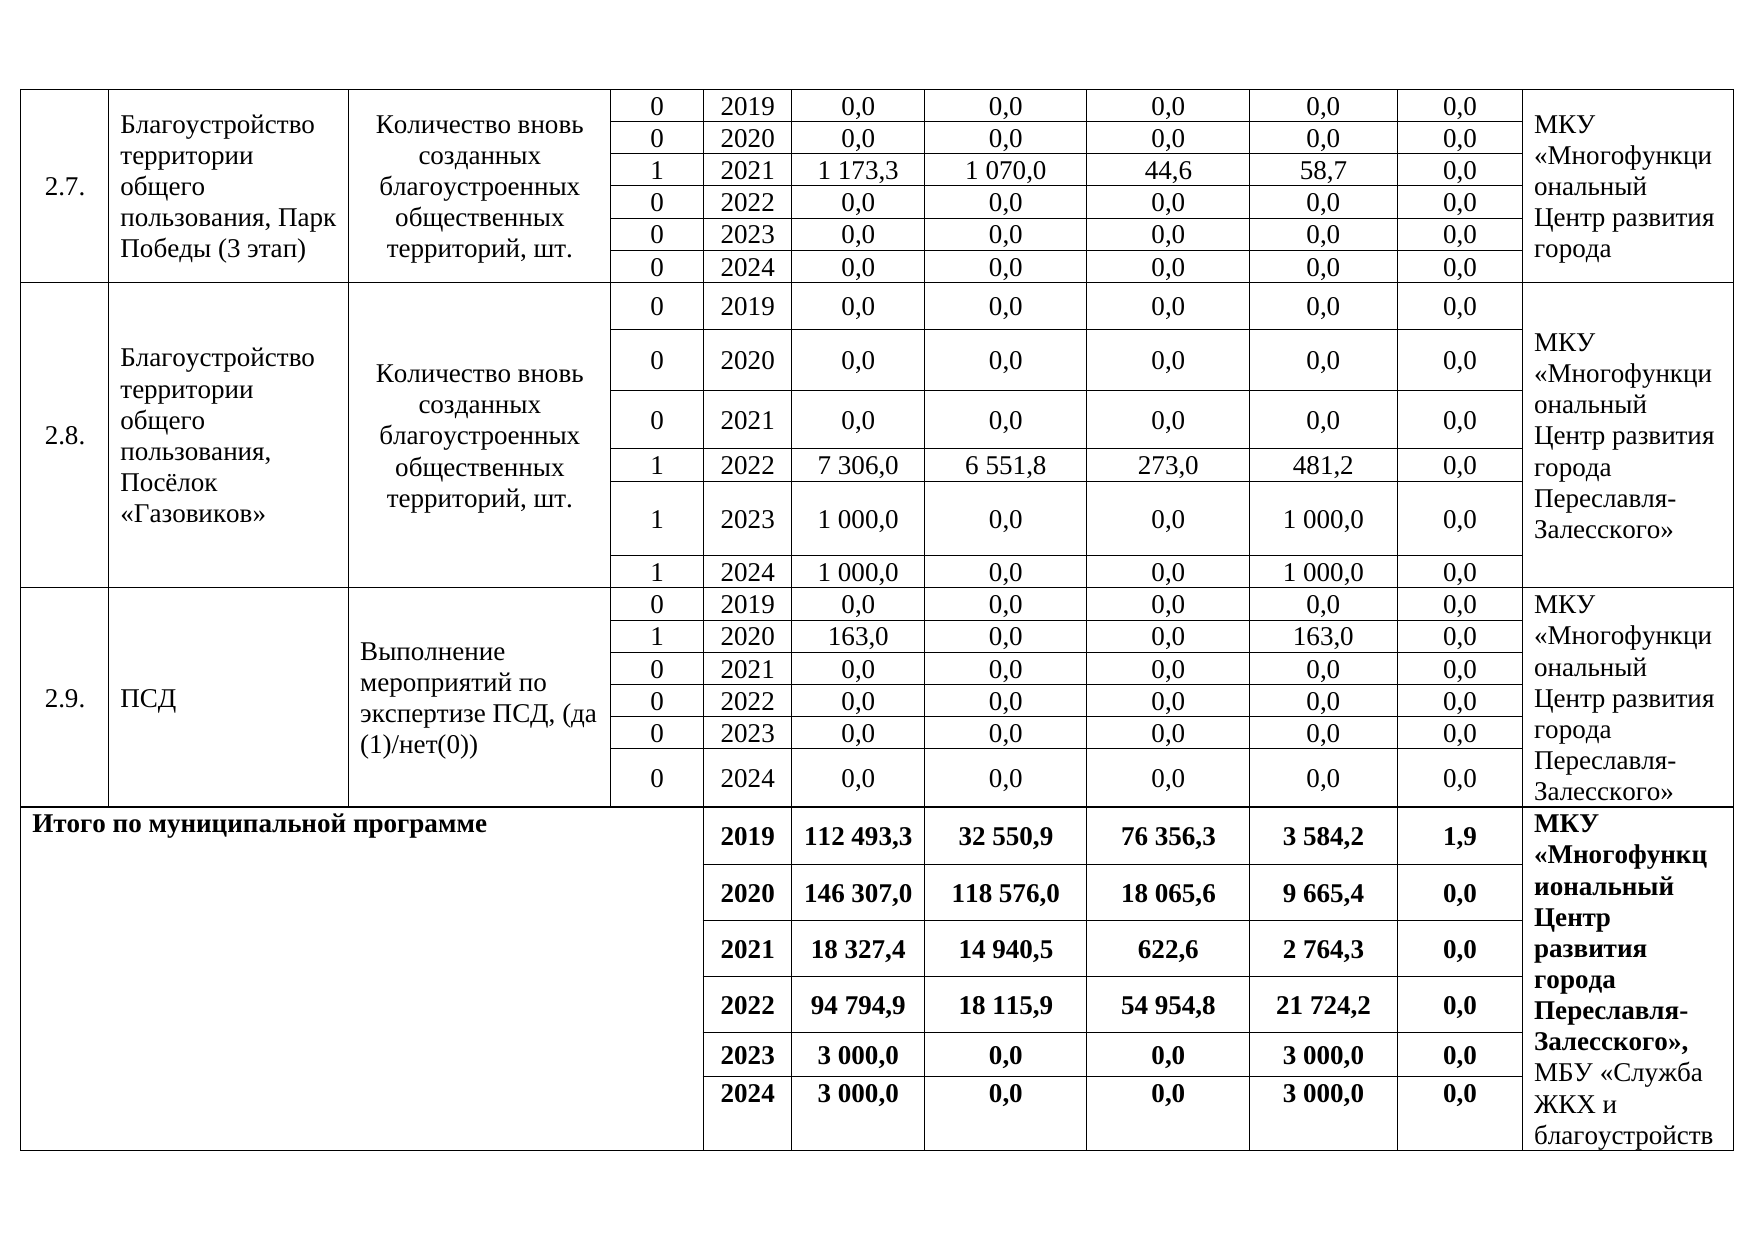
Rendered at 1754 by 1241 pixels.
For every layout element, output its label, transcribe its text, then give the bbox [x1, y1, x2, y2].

table_cell 0,0 [925, 717, 1086, 748]
table_cell 2023 [704, 1033, 791, 1076]
table_cell 0,0 [1250, 251, 1397, 282]
table_cell 1 000,0 [1250, 482, 1397, 555]
table_cell 2020 [704, 621, 791, 652]
table_cell 0,0 [925, 685, 1086, 716]
table_cell 0,0 [792, 251, 924, 282]
table_cell 0,0 [1398, 717, 1522, 748]
table_cell 0,0 [925, 122, 1086, 153]
table_cell Количество вновь созданных благоустроенных общественных территорий, шт. [349, 283, 610, 587]
table_cell 0,0 [1250, 653, 1397, 684]
table_cell 0,0 [925, 482, 1086, 555]
table_cell 2020 [704, 122, 791, 153]
table_cell 0,0 [1250, 90, 1397, 121]
table_cell 2020 [704, 330, 791, 389]
table_cell 1 [611, 556, 703, 587]
table_cell 0,0 [1398, 391, 1522, 448]
table_cell 2022 [704, 685, 791, 716]
table_cell 3 584,2 [1250, 808, 1397, 864]
table_cell 0,0 [1398, 1033, 1522, 1076]
table_cell 0,0 [1250, 219, 1397, 249]
table_cell 0,0 [1250, 588, 1397, 619]
table_cell 1 173,3 [792, 154, 924, 185]
table_cell 0,0 [1250, 186, 1397, 217]
table_cell 0,0 [1398, 482, 1522, 555]
table_cell 0,0 [1087, 717, 1249, 748]
table_cell 2023 [704, 482, 791, 555]
table_cell 163,0 [1250, 621, 1397, 652]
table_cell МКУ «Многофункциональный Центр развития города Переславля-Залесского» [1523, 588, 1733, 806]
table_cell МКУ «Многофункциональный Центр развития города Переславля-Залесского», МБУ «Служба ЖКХ и благоустройства» [1523, 808, 1733, 1150]
table_cell 2019 [704, 808, 791, 864]
table_cell 0,0 [925, 556, 1086, 587]
table_cell 0 [611, 122, 703, 153]
table_cell 0,0 [1398, 186, 1522, 217]
table_cell 2020 [704, 865, 791, 920]
table_cell 0,0 [792, 685, 924, 716]
table_cell 1 070,0 [925, 154, 1086, 185]
table_cell 0,0 [792, 283, 924, 329]
table_cell 3 000,0 [1250, 1033, 1397, 1076]
table_cell 0,0 [1250, 749, 1397, 806]
table_cell 0,0 [1398, 330, 1522, 389]
table_cell 3 000,0 [1250, 1077, 1397, 1150]
table_cell 0,0 [1398, 283, 1522, 329]
table_cell 0,0 [925, 186, 1086, 217]
table_cell 94 794,9 [792, 977, 924, 1032]
table_cell 0,0 [1087, 122, 1249, 153]
table_cell Благоустройство территории общего пользования, Посёлок «Газовиков» [109, 283, 348, 587]
table_cell 14 940,5 [925, 921, 1086, 976]
table_cell 0,0 [925, 1033, 1086, 1076]
table_cell 0,0 [1250, 330, 1397, 389]
table_cell 2024 [704, 749, 791, 806]
table_cell 0 [611, 186, 703, 217]
table_cell 0 [611, 685, 703, 716]
table_cell 0,0 [1087, 653, 1249, 684]
table_cell 2.9. [21, 588, 108, 806]
table_cell 0,0 [1250, 391, 1397, 448]
table_cell 0,0 [925, 749, 1086, 806]
table_cell 0,0 [1398, 556, 1522, 587]
table_cell 0,0 [925, 391, 1086, 448]
table_cell 9 665,4 [1250, 865, 1397, 920]
table_cell 2 764,3 [1250, 921, 1397, 976]
table_cell 0,0 [925, 219, 1086, 249]
table_cell 0,0 [1087, 90, 1249, 121]
table_cell 0,0 [1398, 154, 1522, 185]
table_cell 0,0 [1398, 621, 1522, 652]
table_cell 0 [611, 653, 703, 684]
table_cell 2022 [704, 186, 791, 217]
table_cell 0,0 [792, 749, 924, 806]
table_cell 0,0 [792, 122, 924, 153]
table_cell 7 306,0 [792, 449, 924, 481]
table_cell 0,0 [1087, 1077, 1249, 1150]
table_cell 0,0 [1398, 219, 1522, 249]
table_cell 0,0 [925, 1077, 1086, 1150]
table_cell 0,0 [1398, 1077, 1522, 1150]
table_cell 2019 [704, 283, 791, 329]
table_cell 0 [611, 749, 703, 806]
table_cell 2019 [704, 588, 791, 619]
table_cell 146 307,0 [792, 865, 924, 920]
table_cell 2024 [704, 251, 791, 282]
table_cell 2022 [704, 977, 791, 1032]
table_cell 0,0 [1087, 391, 1249, 448]
table_cell 58,7 [1250, 154, 1397, 185]
table_cell 6 551,8 [925, 449, 1086, 481]
table_cell 163,0 [792, 621, 924, 652]
table_cell 1,9 [1398, 808, 1522, 864]
table_cell 2021 [704, 653, 791, 684]
table_cell 0,0 [925, 90, 1086, 121]
table_cell 0,0 [792, 219, 924, 249]
table_cell 54 954,8 [1087, 977, 1249, 1032]
table_cell 1 [611, 621, 703, 652]
table_cell 0,0 [1087, 283, 1249, 329]
table_cell 0,0 [1087, 621, 1249, 652]
table_cell 2023 [704, 219, 791, 249]
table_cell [349, 90, 610, 282]
table_cell 0,0 [792, 90, 924, 121]
table_cell 0,0 [1398, 749, 1522, 806]
table_cell 0,0 [1087, 685, 1249, 716]
table_cell Выполнение мероприятий по экспертизе ПСД, (да (1)/нет(0)) [349, 588, 610, 806]
table_cell 21 724,2 [1250, 977, 1397, 1032]
table_cell 0,0 [1087, 251, 1249, 282]
table_cell 0 [611, 283, 703, 329]
table_cell 0,0 [1398, 251, 1522, 282]
table_cell 0,0 [792, 186, 924, 217]
table_cell 18 327,4 [792, 921, 924, 976]
table_cell 0,0 [925, 283, 1086, 329]
table_cell 1 000,0 [792, 556, 924, 587]
table_cell МКУ «Многофункциональный Центр развития города [1523, 90, 1733, 282]
table_cell 0,0 [925, 588, 1086, 619]
table_cell 0,0 [1087, 219, 1249, 249]
table_cell 0,0 [1250, 685, 1397, 716]
table_cell 0 [611, 330, 703, 389]
table_cell МКУ «Многофункциональный Центр развития города Переславля-Залесского» [1523, 283, 1733, 587]
table_cell 0,0 [1087, 330, 1249, 389]
table_cell 0,0 [1398, 685, 1522, 716]
table_cell 0,0 [1087, 556, 1249, 587]
table_cell 273,0 [1087, 449, 1249, 481]
table_cell ПСД [109, 588, 348, 806]
table_cell 622,6 [1087, 921, 1249, 976]
table_cell 0 [611, 588, 703, 619]
table_cell 0,0 [1398, 977, 1522, 1032]
table_cell 0 [611, 251, 703, 282]
table_cell 44,6 [1087, 154, 1249, 185]
table_cell 1 [611, 449, 703, 481]
table_cell 0,0 [1087, 749, 1249, 806]
table_cell 0,0 [1087, 1033, 1249, 1076]
table_cell 0,0 [1087, 482, 1249, 555]
table_cell 2024 [704, 556, 791, 587]
table_cell 0,0 [1398, 122, 1522, 153]
table_cell 2019 [704, 90, 791, 121]
table_cell 0 [611, 90, 703, 121]
table_cell 0,0 [1250, 122, 1397, 153]
table_cell 1 000,0 [792, 482, 924, 555]
table_cell 2022 [704, 449, 791, 481]
table_cell 0,0 [1087, 186, 1249, 217]
table_cell 118 576,0 [925, 865, 1086, 920]
table_cell 0,0 [792, 391, 924, 448]
table_cell 2021 [704, 921, 791, 976]
table_cell 0 [611, 391, 703, 448]
table_cell Итого по муниципальной программе [21, 808, 703, 1150]
table_cell 0,0 [1398, 653, 1522, 684]
table_cell 0,0 [925, 330, 1086, 389]
table_cell 1 [611, 154, 703, 185]
table_cell 2.8. [21, 283, 108, 587]
table_cell 2024 [704, 1077, 791, 1150]
table_cell 0,0 [1398, 921, 1522, 976]
table_cell 3 000,0 [792, 1033, 924, 1076]
table_cell 0,0 [925, 653, 1086, 684]
table_cell 2021 [704, 154, 791, 185]
table_cell 0,0 [1087, 588, 1249, 619]
table_cell 0,0 [1250, 717, 1397, 748]
table_cell 0,0 [1250, 283, 1397, 329]
table_cell 0,0 [792, 653, 924, 684]
table_cell 0,0 [1398, 449, 1522, 481]
table_cell 2.7. [21, 90, 108, 282]
table_cell 2023 [704, 717, 791, 748]
table_cell Благоустройство территории общего пользования, Парк Победы (3 этап) [109, 90, 348, 282]
table_cell 76 356,3 [1087, 808, 1249, 864]
table_cell 112 493,3 [792, 808, 924, 864]
table_cell 1 [611, 482, 703, 555]
table_cell 32 550,9 [925, 808, 1086, 864]
table_cell 0,0 [925, 621, 1086, 652]
table_cell 0,0 [925, 251, 1086, 282]
table_cell 18 115,9 [925, 977, 1086, 1032]
table_cell 3 000,0 [792, 1077, 924, 1150]
table_cell 0,0 [792, 588, 924, 619]
table_cell 481,2 [1250, 449, 1397, 481]
table_cell 0,0 [1398, 865, 1522, 920]
table_cell 0 [611, 219, 703, 249]
table_cell 18 065,6 [1087, 865, 1249, 920]
table_cell 1 000,0 [1250, 556, 1397, 587]
table_cell 0,0 [1398, 90, 1522, 121]
table_cell 0,0 [792, 330, 924, 389]
table_cell 0,0 [792, 717, 924, 748]
table_cell 0 [611, 717, 703, 748]
table_cell 2021 [704, 391, 791, 448]
table_cell 0,0 [1398, 588, 1522, 619]
